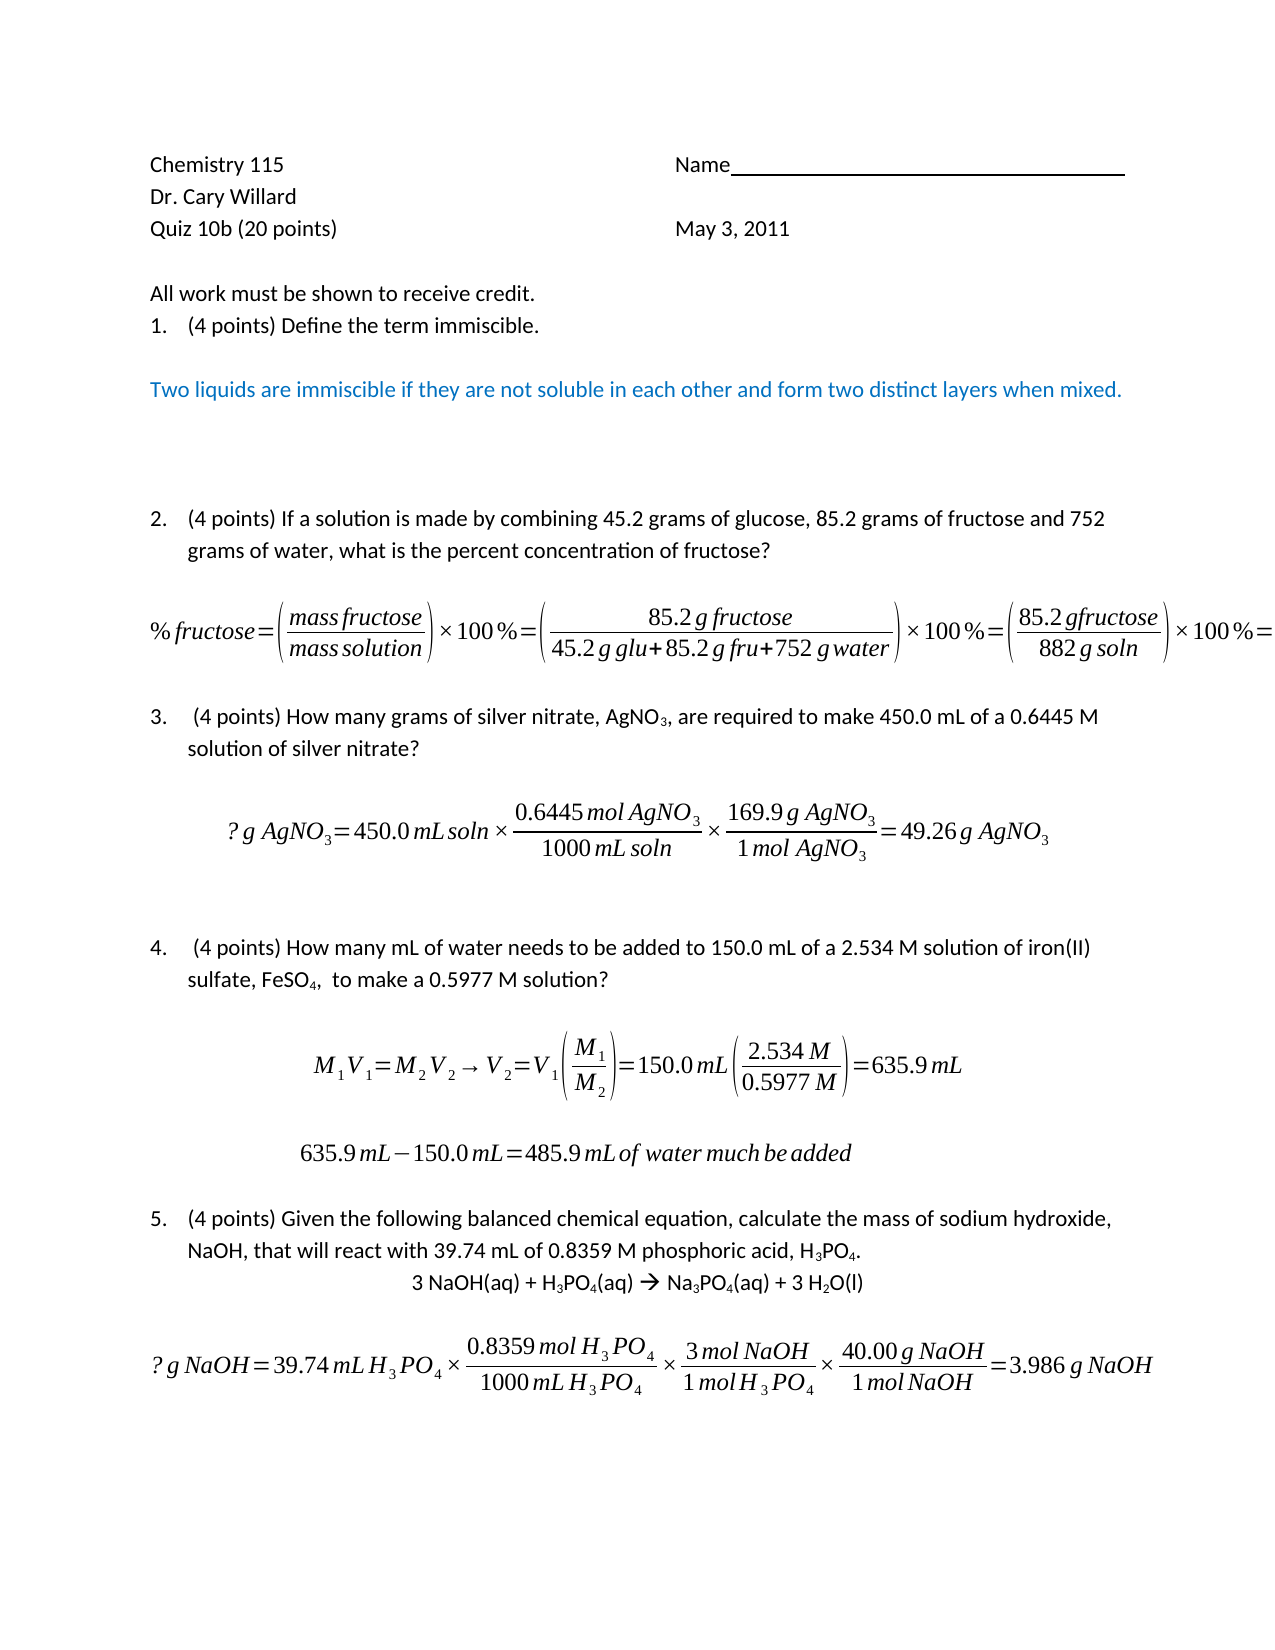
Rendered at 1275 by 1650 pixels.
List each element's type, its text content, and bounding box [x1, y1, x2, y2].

list (4 points) How many grams of silver nitrate, AgNO3, are required to make 450.0 mL of a 0.6445 M solution of silver nitrate? [150, 702, 1125, 762]
list (4 points) Given the following balanced chemical equation, calculate the mass of sodium hydroxide, NaOH, that will react with 39.74 mL of 0.8359 M phosphoric acid, H3PO4. [150, 1204, 1125, 1264]
list (4 points) How many mL of water needs to be added to 150.0 mL of a 2.534 M solution of iron(II) sulfate, FeSO4, to make a 0.5977 M solution? [150, 933, 1125, 994]
text Dr. Cary Willard [150, 182, 1125, 210]
text Chemistry 115 Name [150, 150, 1125, 178]
list (4 points) Define the term immiscible. [150, 311, 1125, 339]
text All work must be shown to receive credit. [150, 279, 1125, 307]
text Two liquids are immiscible if they are not soluble in each other and form two distinct layers when mixed. [150, 375, 1125, 403]
list (4 points) If a solution is made by combining 45.2 grams of glucose, 85.2 grams of fructose and 752 grams of water, what is the percent concentration of fructose? [150, 504, 1125, 564]
text 3 NaOH(aq) + H3PO4(aq) Na3PO4(aq) + 3 H2O(l) [150, 1268, 1125, 1296]
text Quiz 10b (20 points) May 3, 2011 [150, 214, 1125, 242]
